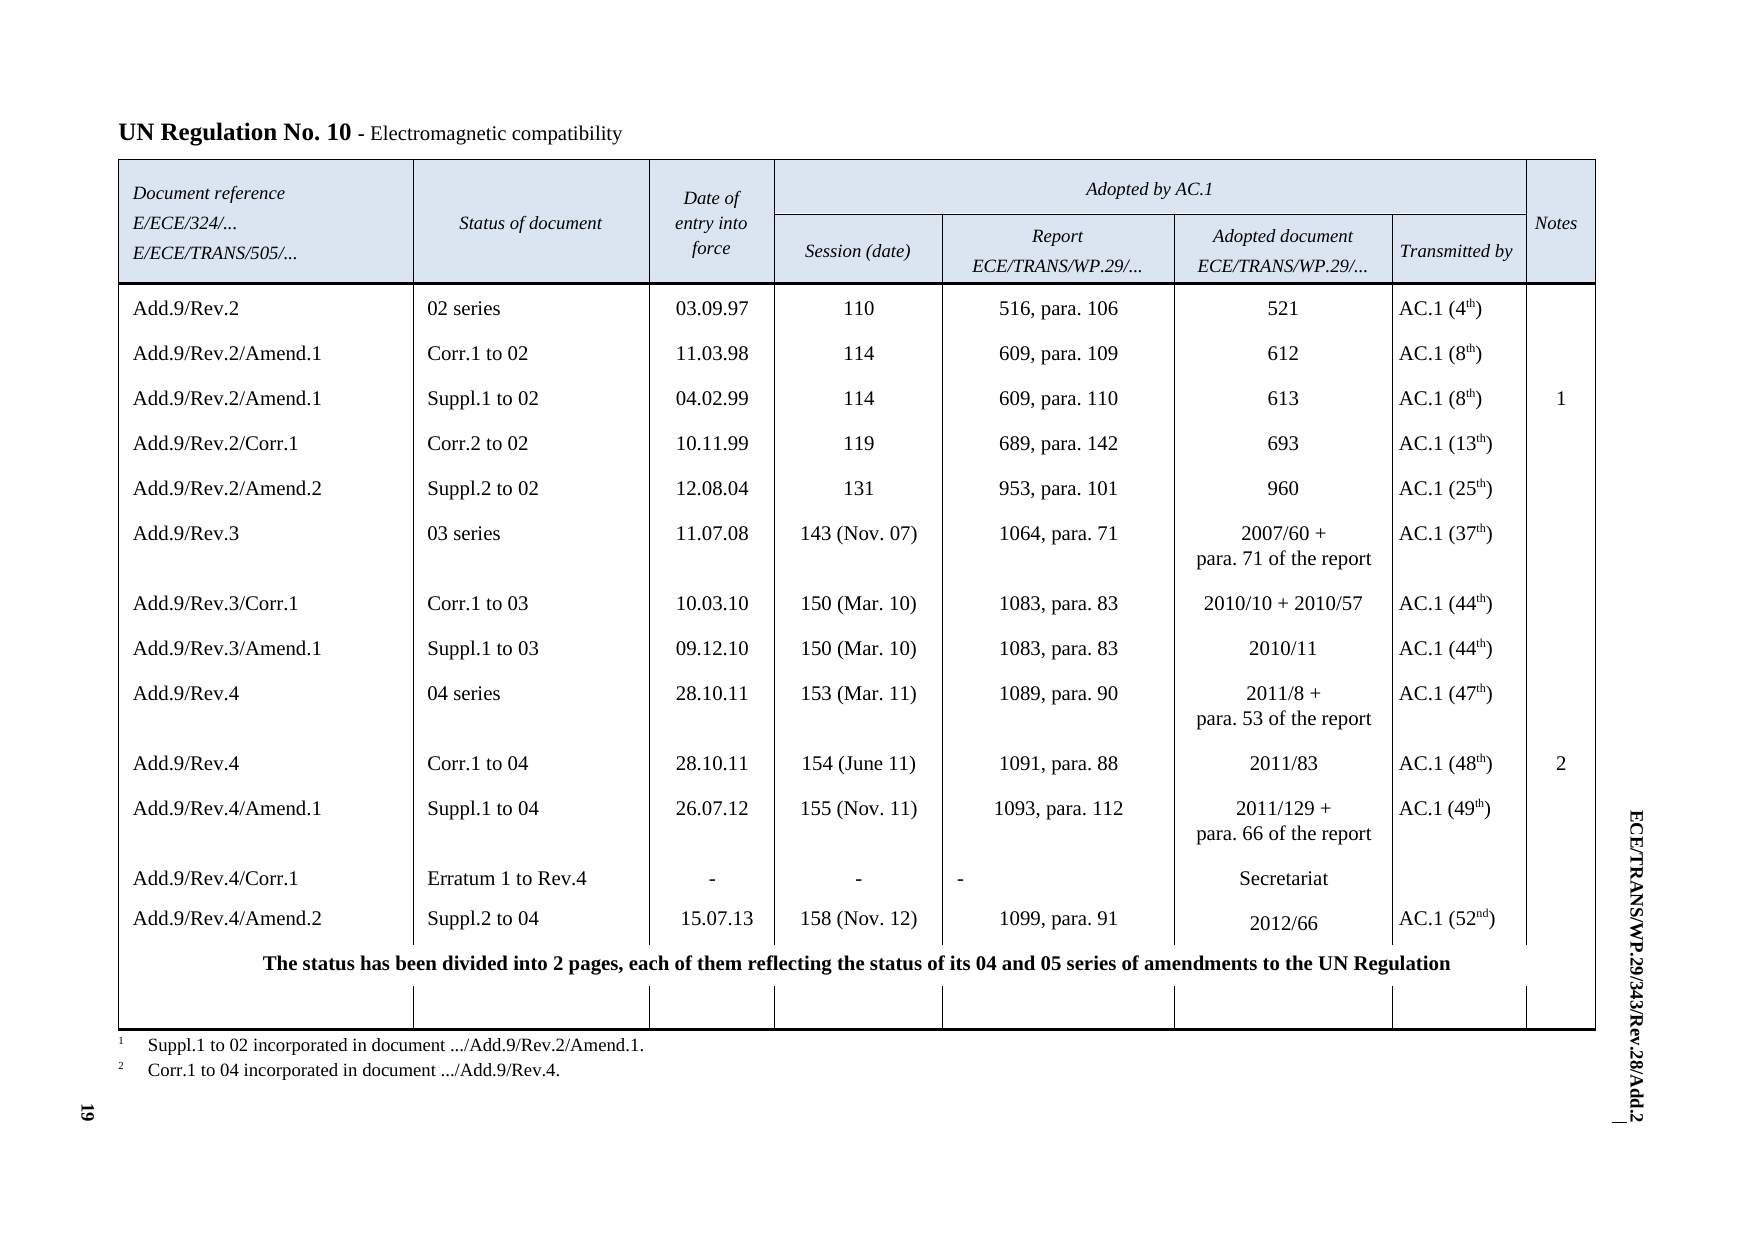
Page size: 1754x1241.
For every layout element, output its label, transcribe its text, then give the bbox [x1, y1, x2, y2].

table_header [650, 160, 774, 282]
text 1 Suppl.1 to 02 incorporated in document .../Add.9/Rev.2/Amend.1. [118, 1031, 1606, 1056]
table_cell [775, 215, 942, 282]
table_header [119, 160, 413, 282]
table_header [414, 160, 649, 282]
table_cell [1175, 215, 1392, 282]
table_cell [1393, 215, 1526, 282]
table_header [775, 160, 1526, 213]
text UN Regulation No. 10 - Electromagnetic compatibility [118, 118, 1488, 146]
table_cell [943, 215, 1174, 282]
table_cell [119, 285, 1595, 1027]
text 2 Corr.1 to 04 incorporated in document .../Add.9/Rev.4. [118, 1056, 1606, 1081]
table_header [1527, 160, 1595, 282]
